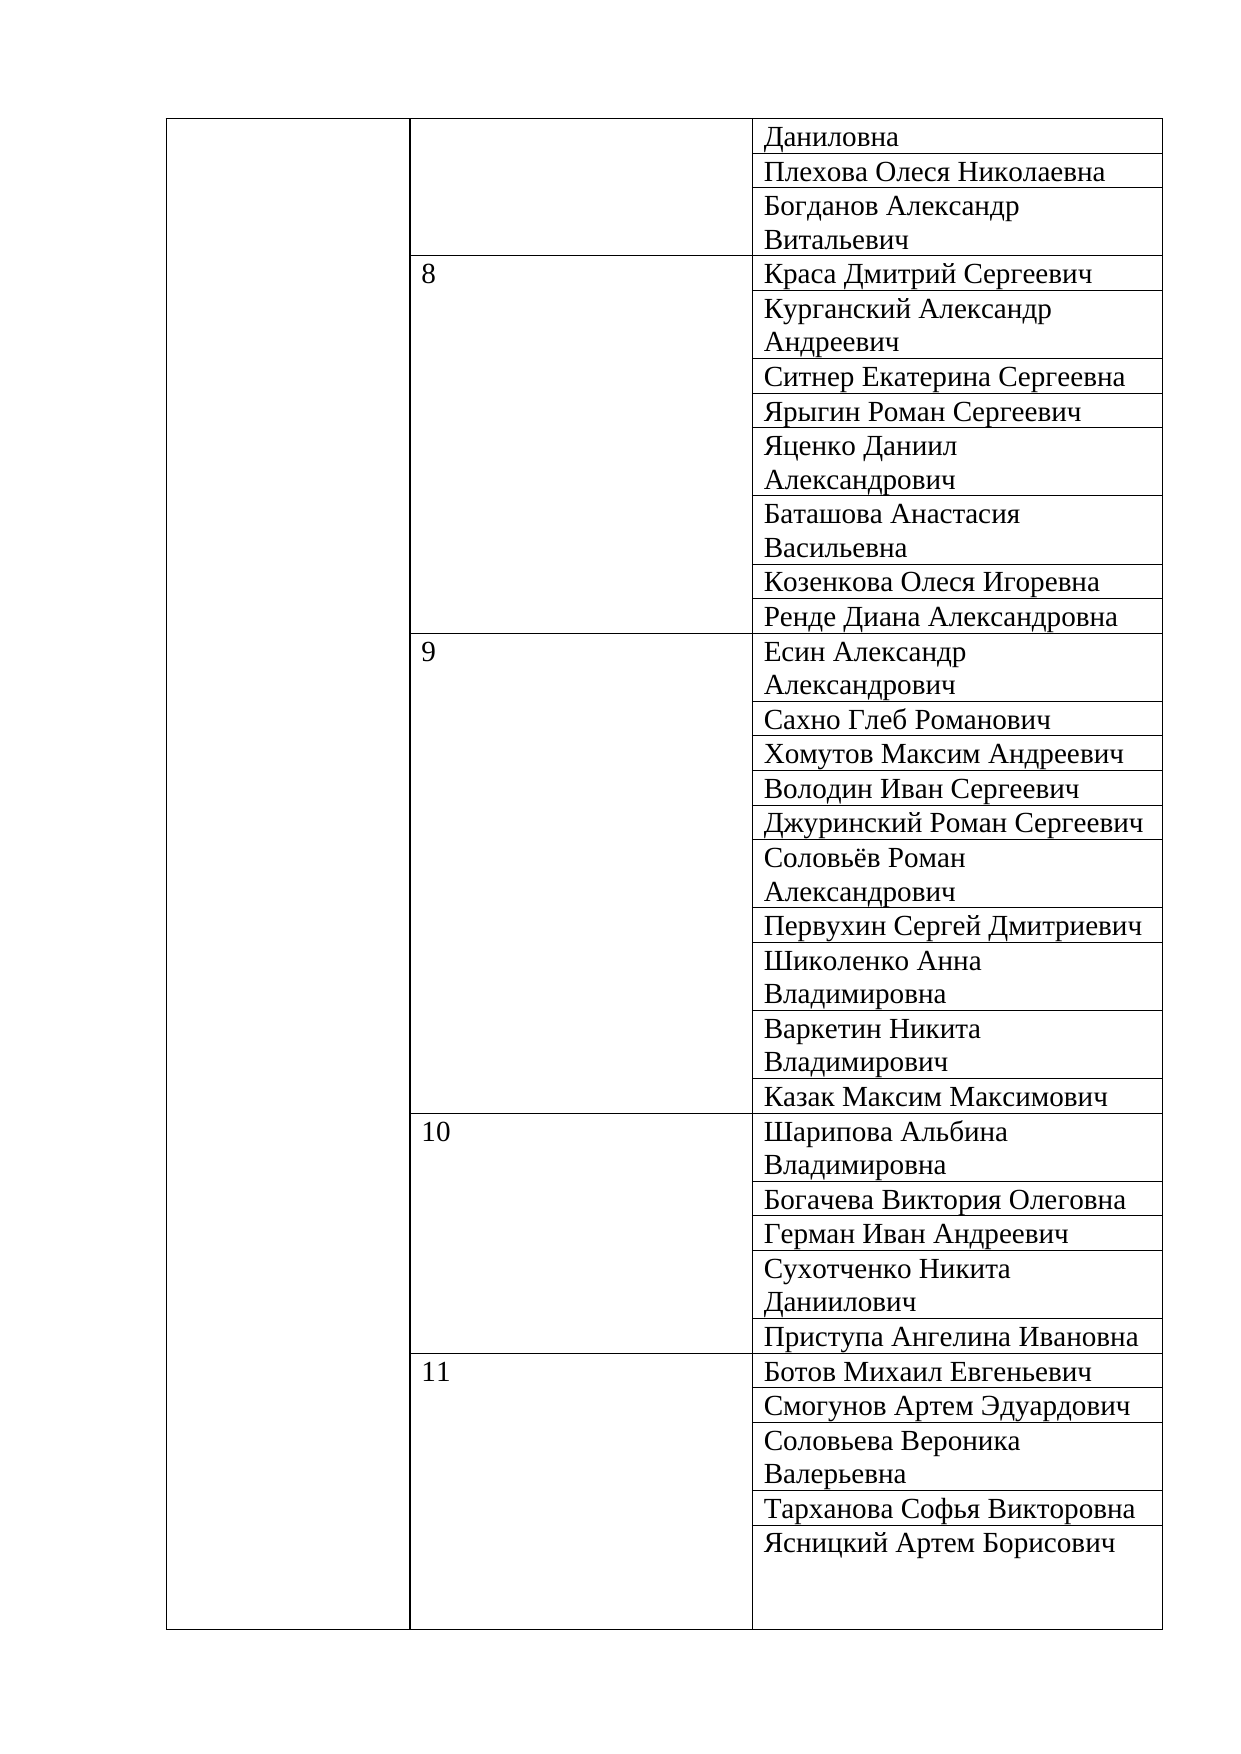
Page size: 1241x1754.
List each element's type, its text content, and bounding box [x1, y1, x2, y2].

table_cell Смогунов Артем Эдуардович [753, 1388, 1162, 1422]
table_cell Ситнер Екатерина Сергеевна [753, 359, 1162, 393]
table_cell Яценко Даниил Александрович [753, 428, 1162, 495]
table_cell 10 [411, 1114, 752, 1353]
table_cell Сухотченко Никита Даниилович [753, 1251, 1162, 1318]
table_cell Ренде Диана Александровна [753, 599, 1162, 633]
table_cell Казак Максим Максимович [753, 1079, 1162, 1113]
table_cell 9 [411, 634, 752, 1113]
table_cell Богданов Александр Витальевич [753, 188, 1162, 255]
table_cell Козенкова Олеся Игоревна [753, 565, 1162, 598]
table_cell Богачева Виктория Олеговна [753, 1182, 1162, 1215]
table_cell Плехова Олеся Николаевна [753, 154, 1162, 187]
table_cell Приступа Ангелина Ивановна [753, 1319, 1162, 1353]
table_cell Тарханова Софья Викторовна [753, 1491, 1162, 1524]
table_cell Соловьёв Роман Александрович [753, 840, 1162, 907]
table_cell 11 [411, 1354, 752, 1628]
table_cell Краса Дмитрий Сергеевич [753, 256, 1162, 290]
table_cell 8 [411, 256, 752, 633]
table_cell Шарипова Альбина Владимировна [753, 1114, 1162, 1181]
table_cell Герман Иван Андреевич [753, 1216, 1162, 1250]
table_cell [753, 1526, 1162, 1628]
table_cell Шиколенко Анна Владимировна [753, 943, 1162, 1010]
table_cell Ярыгин Роман Сергеевич [753, 394, 1162, 427]
table_cell Варкетин Никита Владимирович [753, 1011, 1162, 1078]
table_cell Хомутов Максим Андреевич [753, 736, 1162, 770]
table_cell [753, 119, 1162, 153]
table_cell Сахно Глеб Романович [753, 702, 1162, 735]
table_cell Первухин Сергей Дмитриевич [753, 908, 1162, 942]
table_cell Ботов Михаил Евгеньевич [753, 1354, 1162, 1387]
table_cell Володин Иван Сергеевич [753, 771, 1162, 804]
table_cell Есин Александр Александрович [753, 634, 1162, 701]
table_cell Баташова Анастасия Васильевна [753, 496, 1162, 563]
table_cell Джуринский Роман Сергеевич [753, 806, 1162, 839]
table_cell Соловьева Вероника Валерьевна [753, 1423, 1162, 1490]
table_cell Курганский Александр Андреевич [753, 291, 1162, 358]
